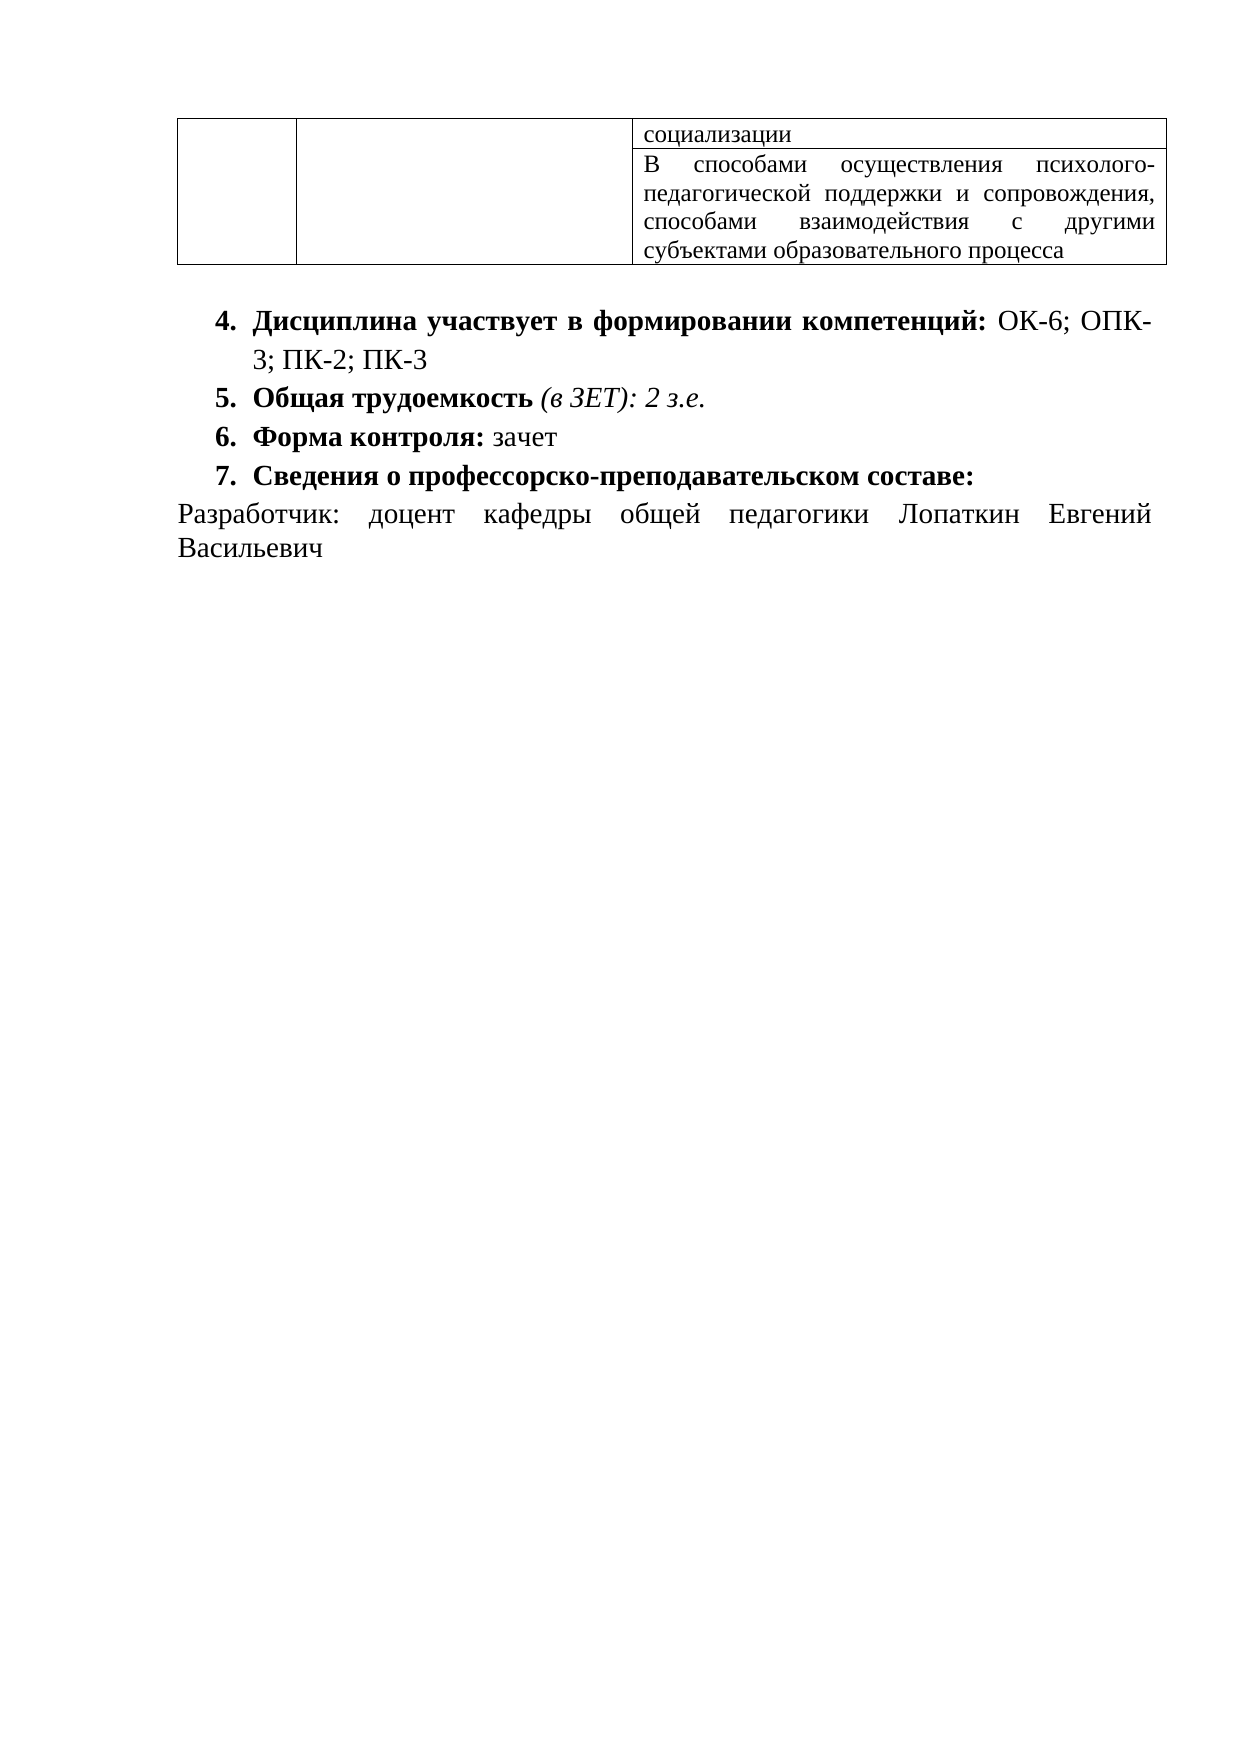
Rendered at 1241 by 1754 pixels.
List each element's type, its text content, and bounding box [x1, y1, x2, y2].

list Сведения о профессорско-преподавательском составе: [215, 458, 1152, 491]
list Разработчик: доцент кафедры общей педагогики Лопаткин Евгений Васильевич [177, 496, 1152, 563]
list Дисциплина участвует в формировании компетенций: ОК-6; ОПК-3; ПК-2; ПК-3 [215, 303, 1152, 376]
table_cell В способами осуществления психолого-педагогической поддержки и сопровождения, способами взаимодействия с другими субъектами образовательного процесса [633, 149, 1166, 264]
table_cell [633, 119, 1166, 148]
list Общая трудоемкость (в ЗЕТ): 2 з.е. [215, 381, 1152, 414]
list Форма контроля: зачет [215, 419, 1152, 453]
